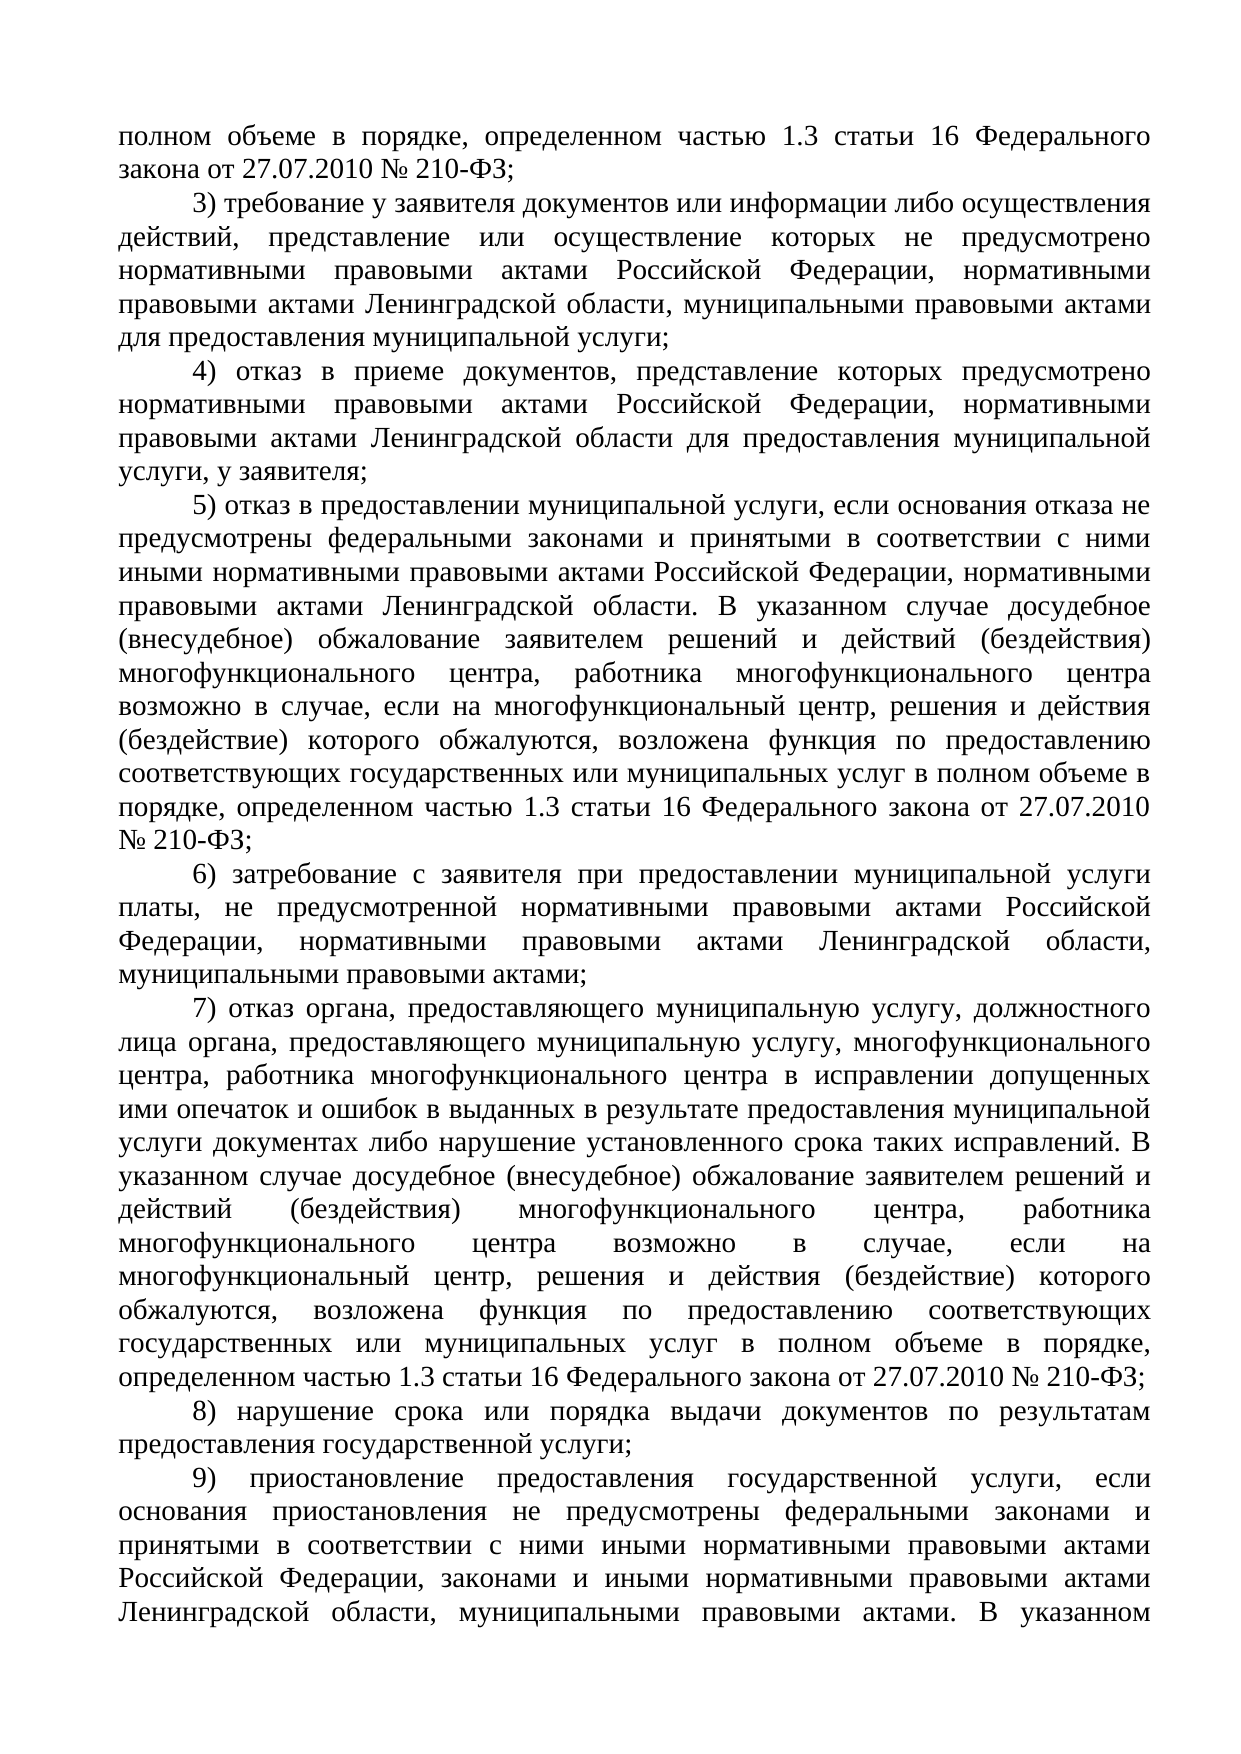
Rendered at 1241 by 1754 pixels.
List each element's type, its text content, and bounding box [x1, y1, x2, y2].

text 3) требование у заявителя документов или информации либо осуществления действий, представление или осуществление которых не предусмотрено нормативными правовыми актами Российской Федерации, нормативными правовыми актами Ленинградской области, муниципальными правовыми актами для предоставления муниципальной услуги; [118, 185, 1152, 353]
text 6) затребование с заявителя при предоставлении муниципальной услуги платы, не предусмотренной нормативными правовыми актами Российской Федерации, нормативными правовыми актами Ленинградской области, муниципальными правовыми актами; [118, 856, 1152, 990]
text 7) отказ органа, предоставляющего муниципальную услугу, должностного лица органа, предоставляющего муниципальную услугу, многофункционального центра, работника многофункционального центра в исправлении допущенных ими опечаток и ошибок в выданных в результате предоставления муниципальной услуги документах либо нарушение установленного срока таких исправлений. В указанном случае досудебное (внесудебное) обжалование заявителем решений и действий (бездействия) многофункционального центра, работника многофункционального центра возможно в случае, если на многофункциональный центр, решения и действия (бездействие) которого обжалуются, возложена функция по предоставлению соответствующих государственных или муниципальных услуг в полном объеме в порядке, определенном частью 1.3 статьи 16 Федерального закона от 27.07.2010 № 210-ФЗ; [118, 990, 1152, 1393]
text 4) отказ в приеме документов, представление которых предусмотрено нормативными правовыми актами Российской Федерации, нормативными правовыми актами Ленинградской области для предоставления муниципальной услуги, у заявителя; [118, 353, 1152, 487]
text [118, 1460, 1152, 1627]
text 8) нарушение срока или порядка выдачи документов по результатам предоставления государственной услуги; [118, 1393, 1152, 1460]
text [118, 118, 1152, 185]
text 5) отказ в предоставлении муниципальной услуги, если основания отказа не предусмотрены федеральными законами и принятыми в соответствии с ними иными нормативными правовыми актами Российской Федерации, нормативными правовыми актами Ленинградской области. В указанном случае досудебное (внесудебное) обжалование заявителем решений и действий (бездействия) многофункционального центра, работника многофункционального центра возможно в случае, если на многофункциональный центр, решения и действия (бездействие) которого обжалуются, возложена функция по предоставлению соответствующих государственных или муниципальных услуг в полном объеме в порядке, определенном частью 1.3 статьи 16 Федерального закона от 27.07.2010 № 210-ФЗ; [118, 487, 1152, 856]
